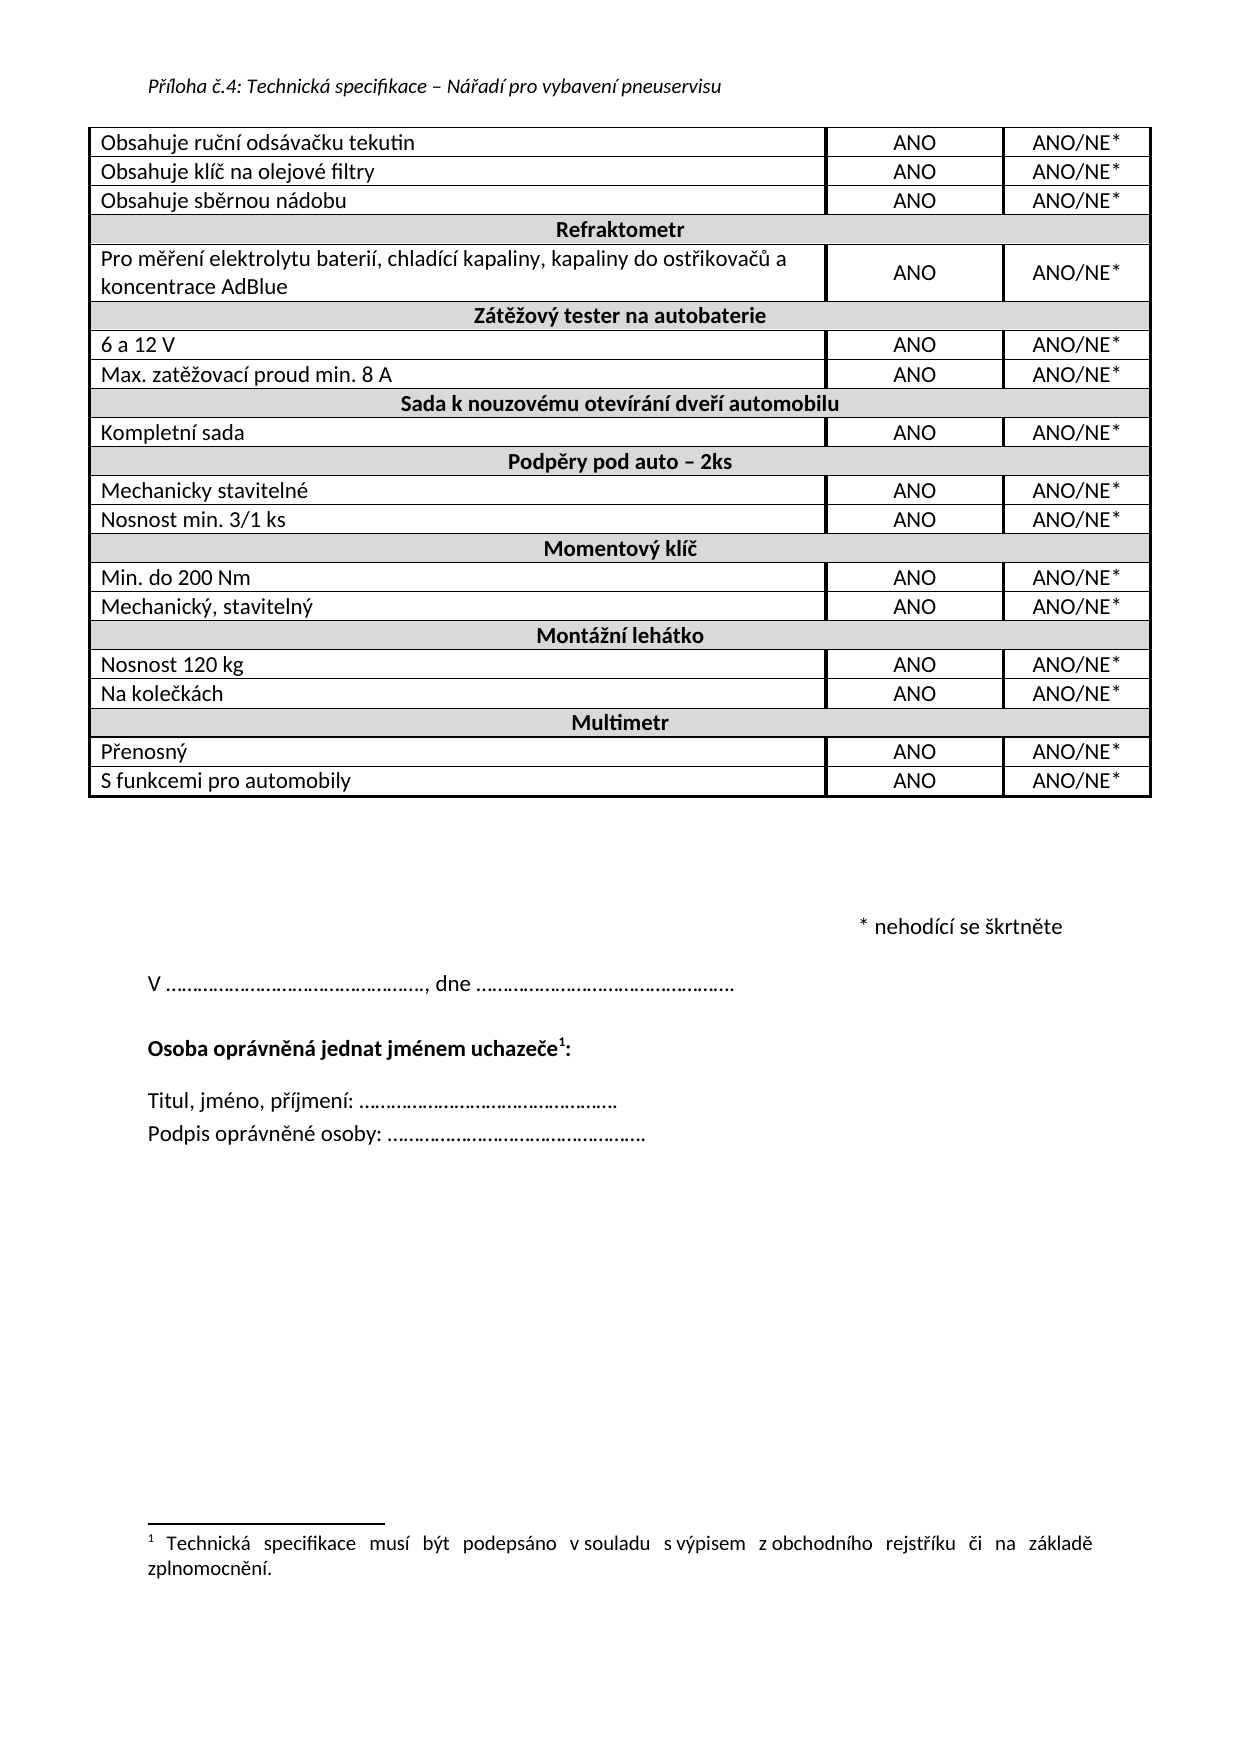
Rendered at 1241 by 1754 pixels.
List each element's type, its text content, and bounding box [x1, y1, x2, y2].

table_cell ANO/NE* [1005, 331, 1149, 359]
table_cell Refraktometr [91, 215, 1149, 243]
table_cell Zátěžový tester na autobaterie [91, 302, 1149, 329]
table_cell Momentový klíč [91, 534, 1149, 562]
table_cell Sada k nouzovému otevírání dveří automobilu [91, 389, 1149, 417]
table_cell ANO [828, 650, 1002, 678]
table_cell ANO [828, 505, 1002, 533]
table_cell ANO [828, 360, 1002, 388]
table_cell ANO/NE* [1005, 157, 1149, 185]
table_cell Obsahuje ruční odsávačku tekutin [91, 128, 824, 156]
table_cell ANO/NE* [1005, 476, 1149, 504]
table_cell ANO/NE* [1005, 592, 1149, 620]
table_cell Mechanicky stavitelné [91, 476, 824, 504]
table_cell Max. zatěžovací proud min. 8 A [91, 360, 824, 388]
table_cell Nosnost 120 kg [91, 650, 824, 678]
text * nehodící se škrtněte [148, 912, 1093, 940]
table_cell ANO/NE* [1005, 418, 1149, 446]
table_cell Kompletní sada [91, 418, 824, 446]
table_cell Podpěry pod auto – 2ks [91, 447, 1149, 475]
table_cell Přenosný [91, 738, 824, 766]
table_cell ANO [828, 738, 1002, 766]
table_cell ANO/NE* [1005, 650, 1149, 678]
table_cell ANO [828, 679, 1002, 707]
text Titul, jméno, příjmení: …………………………………………. [148, 1087, 1093, 1115]
table_cell Obsahuje sběrnou nádobu [91, 186, 824, 214]
table_cell ANO/NE* [1005, 245, 1149, 301]
table_cell ANO [828, 186, 1002, 214]
table_cell ANO [828, 245, 1002, 301]
table_cell Nosnost min. 3/1 ks [91, 505, 824, 533]
table_cell ANO/NE* [1005, 505, 1149, 533]
table_cell Pro měření elektrolytu baterií, chladící kapaliny, kapaliny do ostřikovačů a koncentrace AdBlue [91, 245, 824, 301]
table_cell ANO/NE* [1005, 128, 1149, 156]
table_cell ANO [828, 331, 1002, 359]
table_cell Min. do 200 Nm [91, 563, 824, 591]
table_cell ANO/NE* [1005, 679, 1149, 707]
table_cell ANO [828, 418, 1002, 446]
table_cell Na kolečkách [91, 679, 824, 707]
table_cell 6 a 12 V [91, 331, 824, 359]
text Osoba oprávněná jednat jménem uchazeče: [148, 1034, 1093, 1062]
table_cell ANO [828, 767, 1002, 794]
table_cell ANO [828, 476, 1002, 504]
text Podpis oprávněné osoby: …………………………………………. [148, 1119, 1093, 1147]
table_cell ANO/NE* [1005, 738, 1149, 766]
table_cell ANO [828, 563, 1002, 591]
table_cell Obsahuje klíč na olejové filtry [91, 157, 824, 185]
table_cell ANO/NE* [1005, 360, 1149, 388]
table_cell Montážní lehátko [91, 621, 1149, 649]
table_cell ANO/NE* [1005, 563, 1149, 591]
table_cell Multimetr [91, 709, 1149, 736]
table_cell ANO/NE* [1005, 186, 1149, 214]
table_cell S funkcemi pro automobily [91, 767, 824, 794]
table_cell ANO [828, 157, 1002, 185]
table_cell Mechanický, stavitelný [91, 592, 824, 620]
table_cell ANO/NE* [1005, 767, 1149, 794]
table_cell ANO [828, 592, 1002, 620]
text V …………………………………………., dne …………………………………………. [148, 969, 1093, 997]
table_cell ANO [828, 128, 1002, 156]
